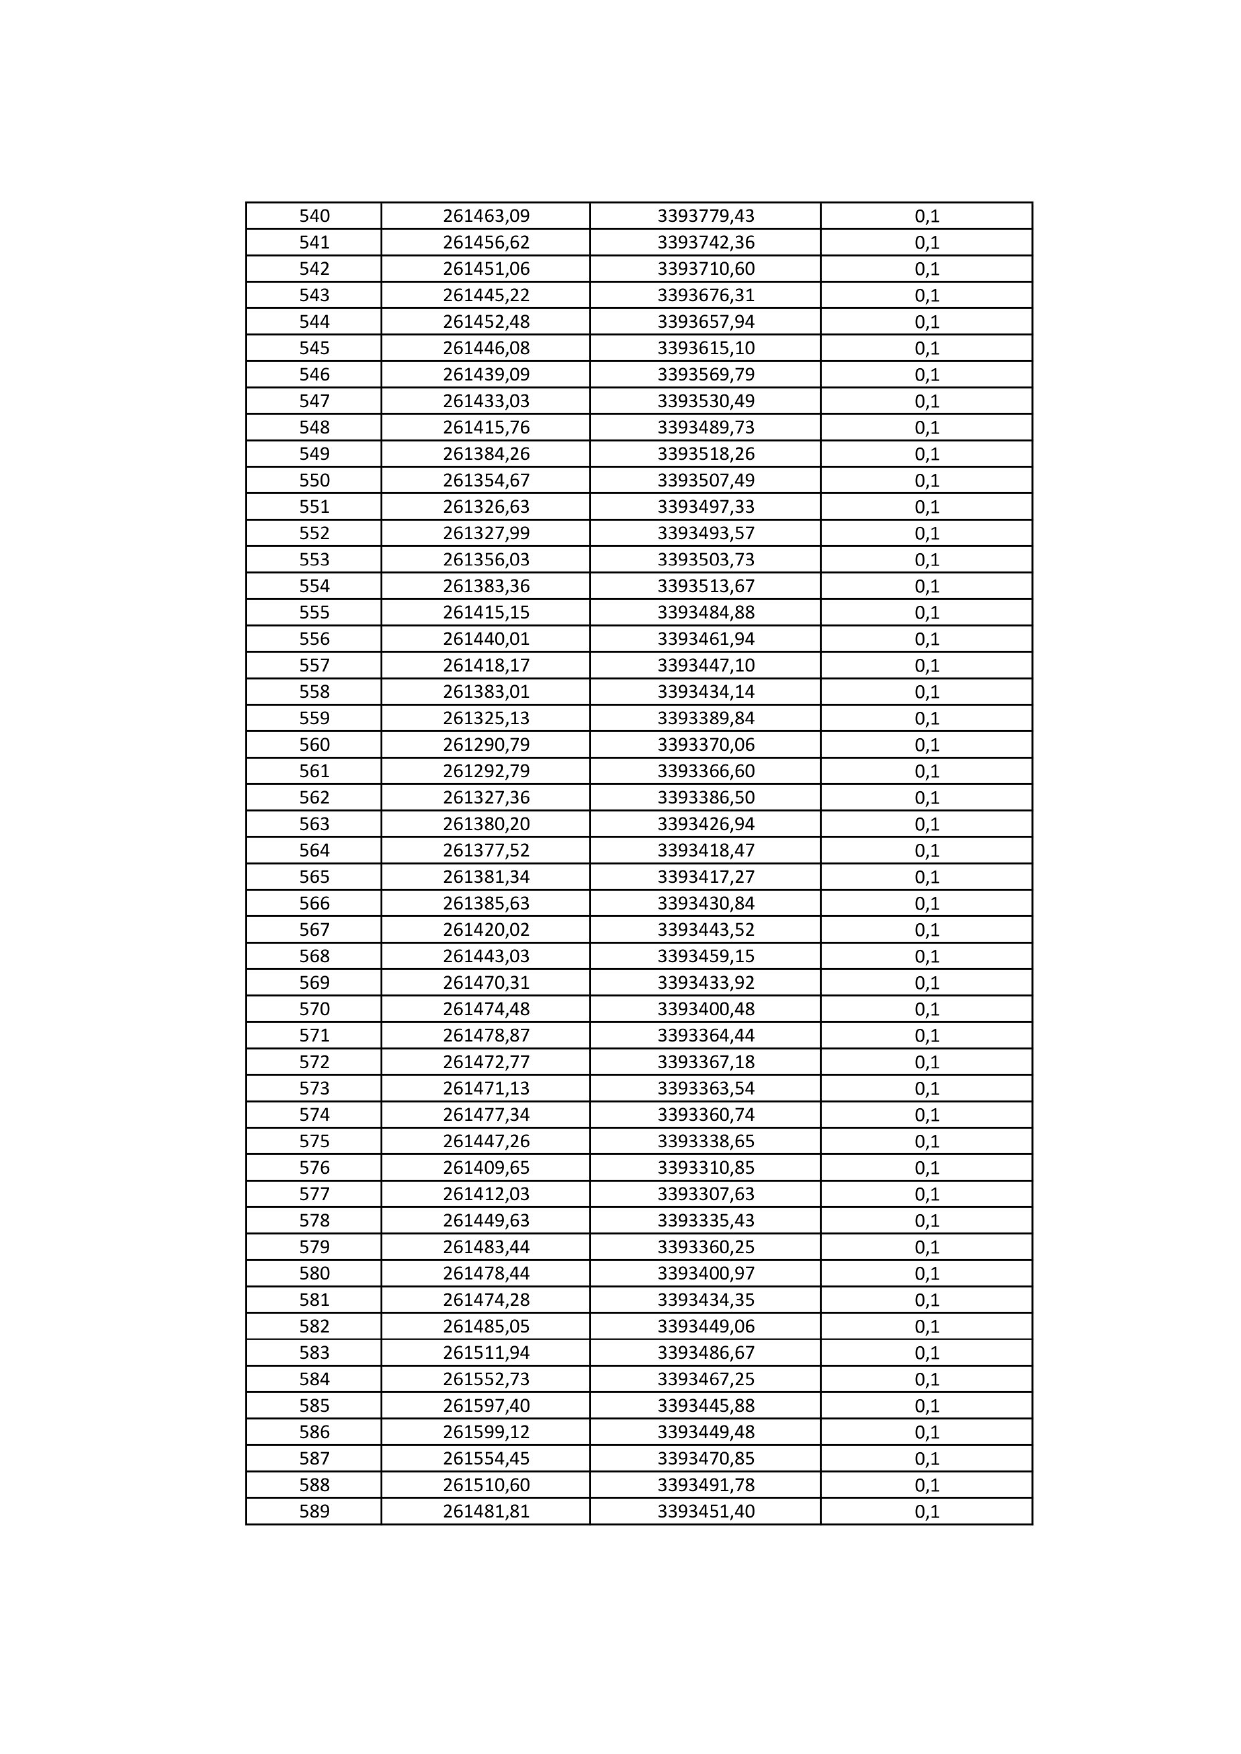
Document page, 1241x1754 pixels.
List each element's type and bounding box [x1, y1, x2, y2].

picture [88, 102, 1182, 1648]
